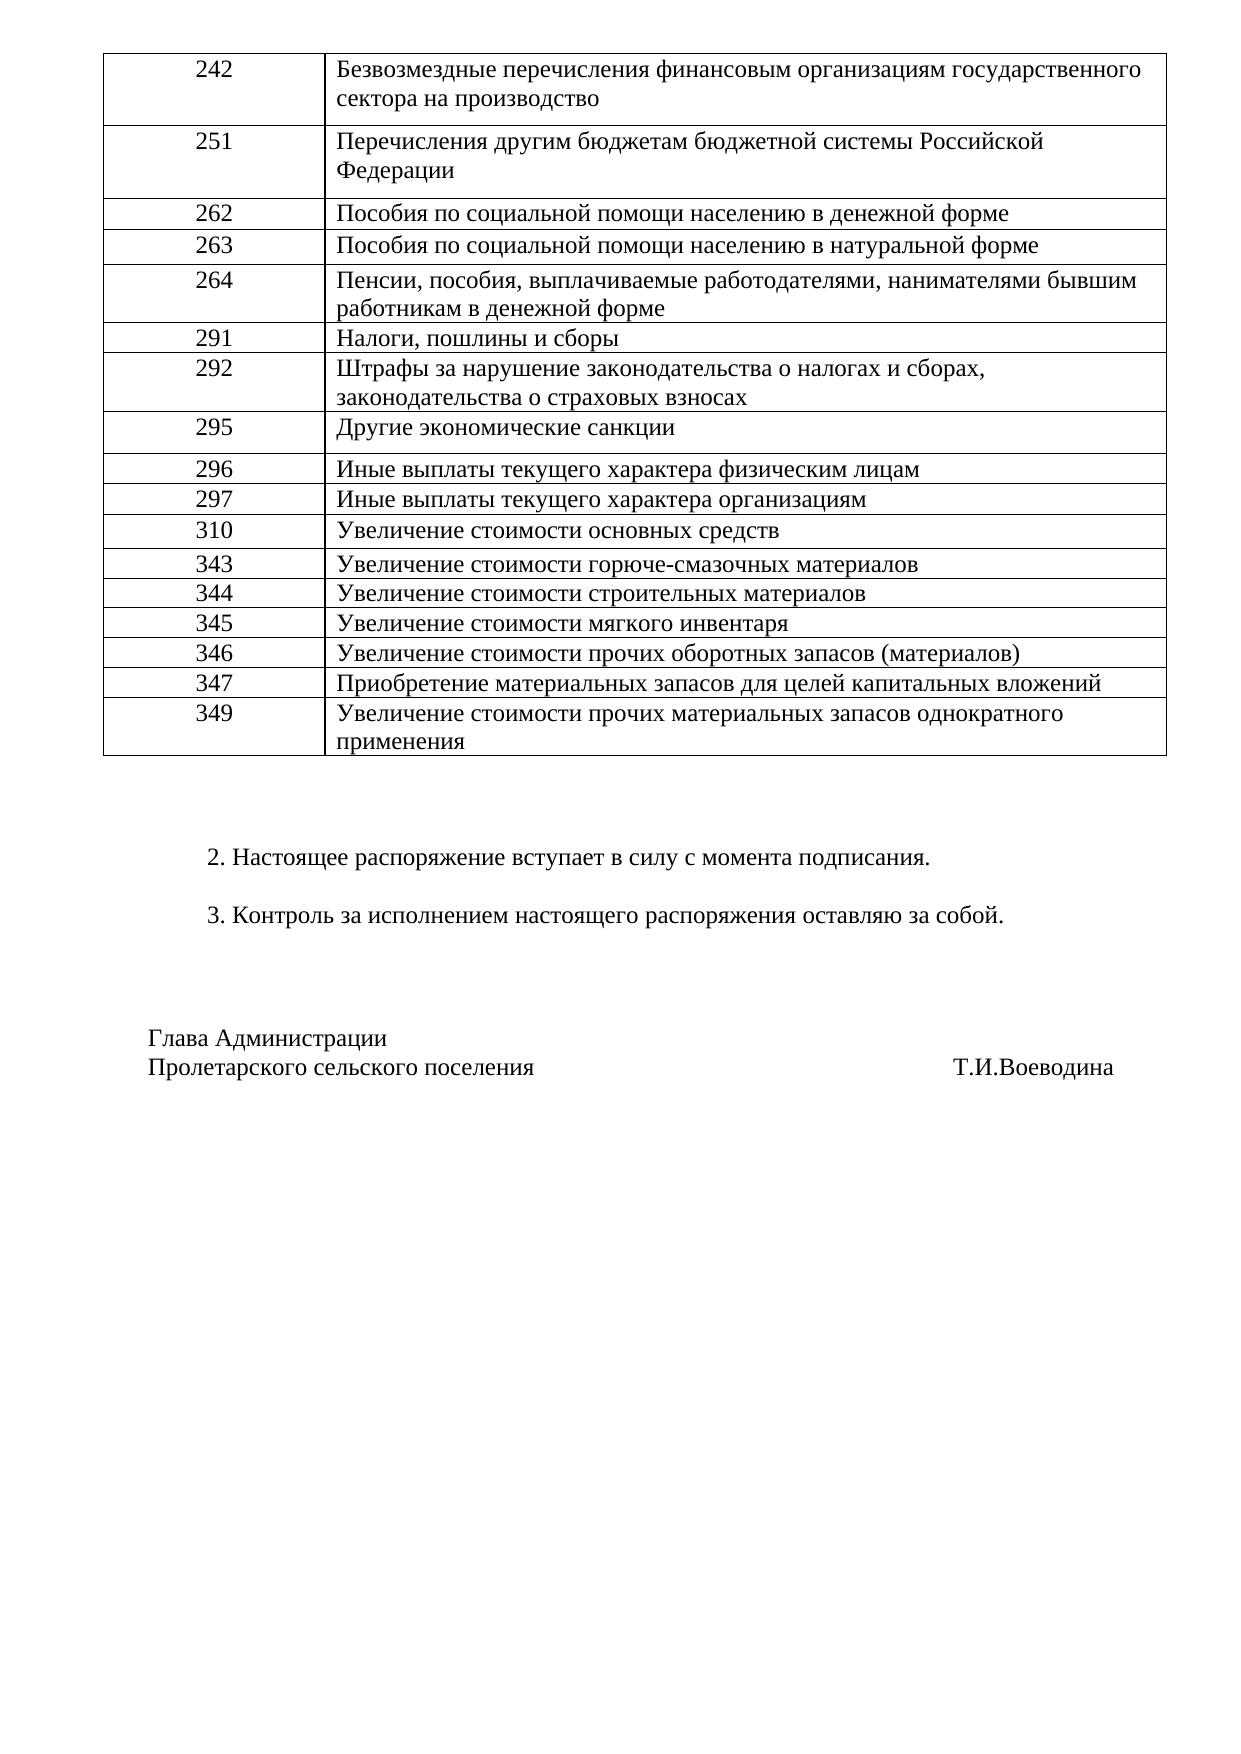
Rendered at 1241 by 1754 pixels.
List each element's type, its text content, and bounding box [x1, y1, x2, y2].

table_cell 344 [104, 579, 324, 607]
table_cell Увеличение стоимости прочих материальных запасов однократного применения [326, 698, 1166, 755]
table_cell Увеличение стоимости горюче-смазочных материалов [326, 549, 1166, 577]
table_cell 291 [104, 323, 324, 352]
table_cell Увеличение стоимости мягкого инвентаря [326, 608, 1166, 637]
table_cell 343 [104, 549, 324, 577]
table_cell Штрафы за нарушение законодательства о налогах и сборах, законодательства о страховых взносах [326, 353, 1166, 411]
table_cell 251 [104, 126, 324, 197]
table_cell 346 [104, 638, 324, 667]
table_cell Безвозмездные перечисления финансовым организациям государственного сектора на производство [326, 54, 1166, 125]
table_cell 242 [104, 54, 324, 125]
table_cell Другие экономические санкции [326, 412, 1166, 453]
text 3. Контроль за исполнением настоящего распоряжения оставляю за собой. [148, 900, 1137, 929]
table_cell 349 [104, 698, 324, 755]
text Глава Администрации [148, 1023, 1137, 1052]
table_cell Приобретение материальных запасов для целей капитальных вложений [326, 668, 1166, 697]
table_cell 297 [104, 484, 324, 514]
table_cell Перечисления другим бюджетам бюджетной системы Российской Федерации [326, 126, 1166, 197]
table_cell 263 [104, 230, 324, 264]
table_cell Увеличение стоимости основных средств [326, 515, 1166, 548]
table_cell Иные выплаты текущего характера организациям [326, 484, 1166, 514]
table_cell 295 [104, 412, 324, 453]
table_cell Пенсии, пособия, выплачиваемые работодателями, нанимателями бывшим работникам в денежной форме [326, 265, 1166, 322]
table_cell 296 [104, 454, 324, 483]
table_cell 310 [104, 515, 324, 548]
table_cell Пособия по социальной помощи населению в денежной форме [326, 199, 1166, 229]
table_cell Увеличение стоимости прочих оборотных запасов (материалов) [326, 638, 1166, 667]
table_cell 262 [104, 199, 324, 229]
table_cell 347 [104, 668, 324, 697]
table_cell Пособия по социальной помощи населению в натуральной форме [326, 230, 1166, 264]
table_cell Увеличение стоимости строительных материалов [326, 579, 1166, 607]
text Пролетарского сельского поселения Т.И.Воеводина [148, 1052, 1137, 1081]
table_cell 264 [104, 265, 324, 322]
table_cell 345 [104, 608, 324, 637]
table_cell Налоги, пошлины и сборы [326, 323, 1166, 352]
table_cell Иные выплаты текущего характера физическим лицам [326, 454, 1166, 483]
text 2. Настоящее распоряжение вступает в силу с момента подписания. [148, 842, 1137, 871]
table_cell 292 [104, 353, 324, 411]
